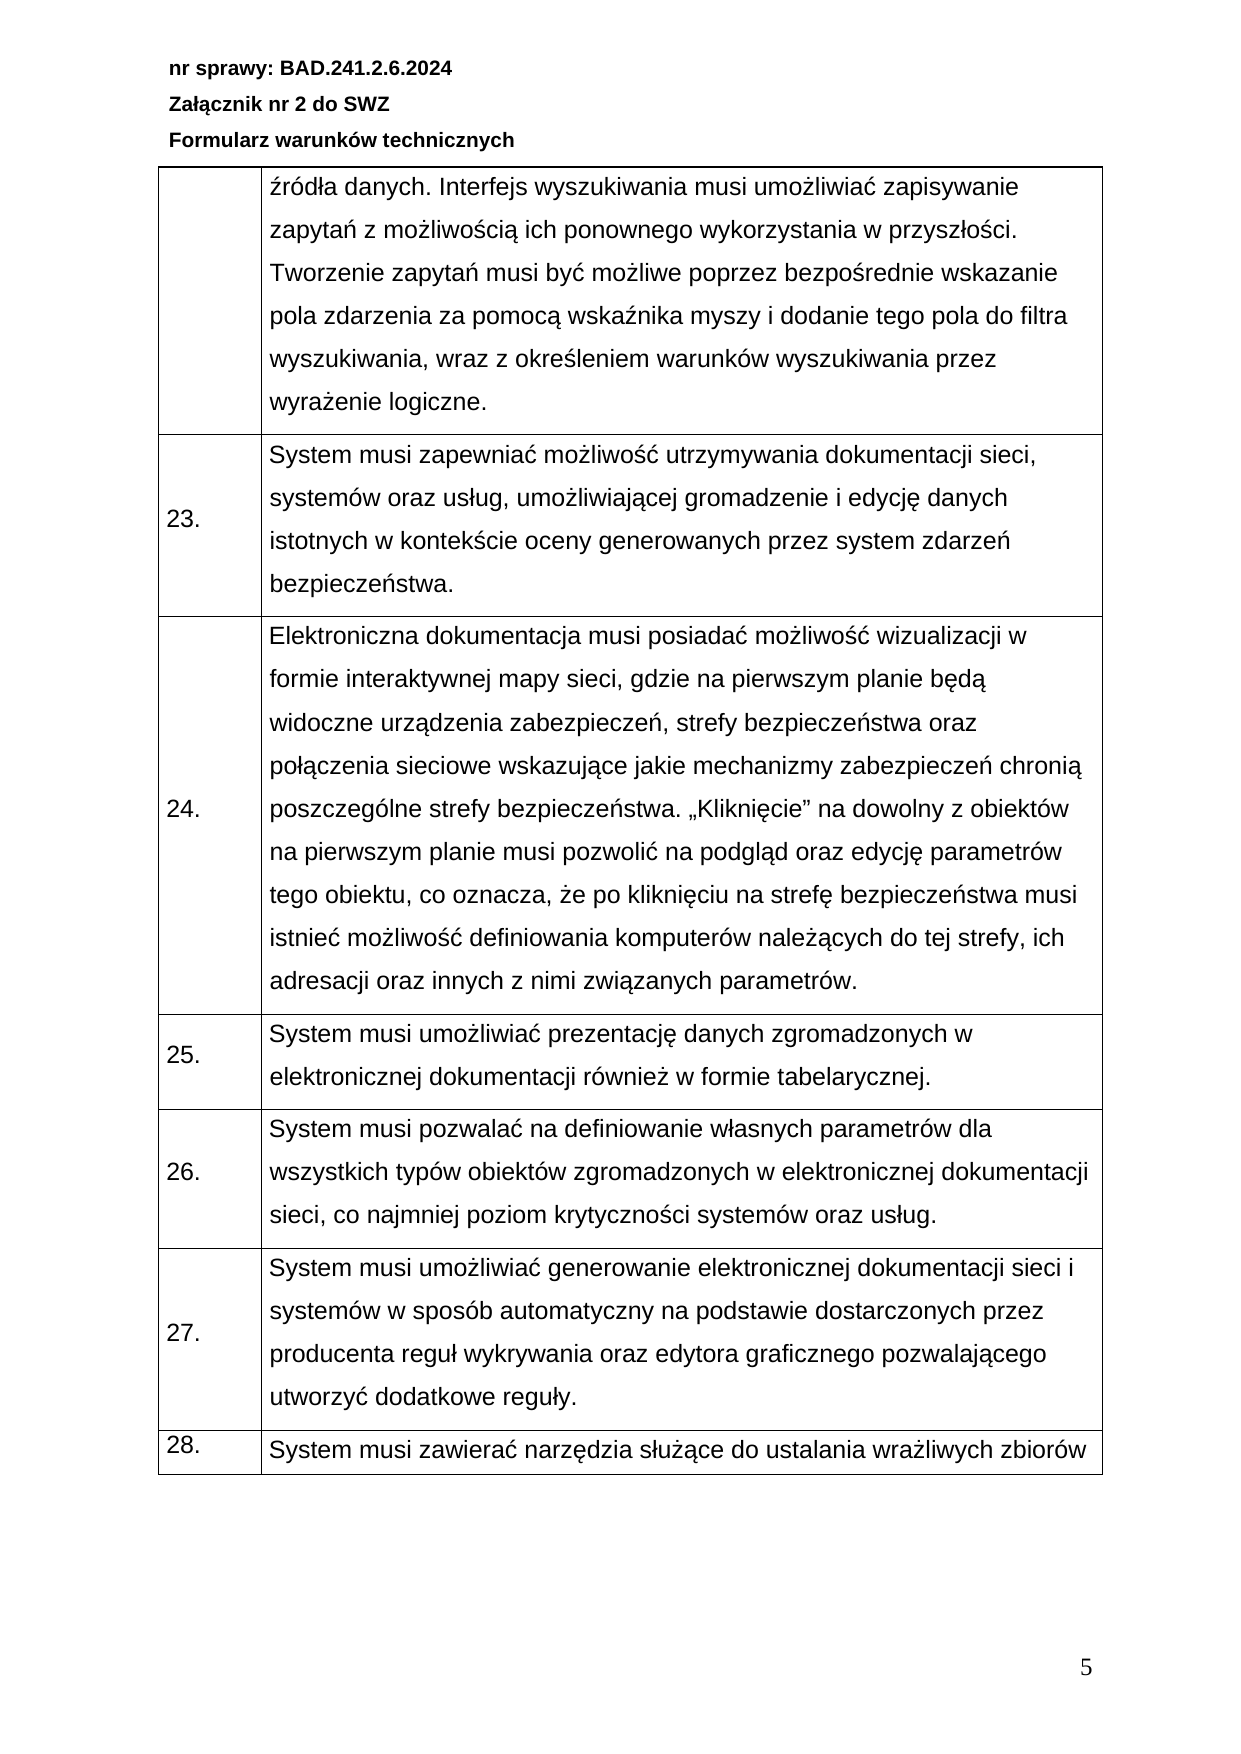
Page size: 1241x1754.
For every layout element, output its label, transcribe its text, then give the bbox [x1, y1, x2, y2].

table_cell System musi pozwalać na definiowanie własnych parametrów dla wszystkich typów obiektów zgromadzonych w elektronicznej dokumentacji sieci, co najmniej poziom krytyczności systemów oraz usług. [262, 1110, 1102, 1248]
table_cell [159, 1431, 261, 1473]
table_cell System musi umożliwiać prezentację danych zgromadzonych w elektronicznej dokumentacji również w formie tabelarycznej. [262, 1015, 1102, 1109]
table_cell Elektroniczna dokumentacja musi posiadać możliwość wizualizacji w formie interaktywnej mapy sieci, gdzie na pierwszym planie będą widoczne urządzenia zabezpieczeń, strefy bezpieczeństwa oraz połączenia sieciowe wskazujące jakie mechanizmy zabezpieczeń chronią poszczególne strefy bezpieczeństwa. „Kliknięcie” na dowolny z obiektów na pierwszym planie musi pozwolić na podgląd oraz edycję parametrów tego obiektu, co oznacza, że po kliknięciu na strefę bezpieczeństwa musi istnieć możliwość definiowania komputerów należących do tej strefy, ich adresacji oraz innych z nimi związanych parametrów. [262, 617, 1102, 1013]
table_cell [159, 1110, 261, 1248]
table_cell System musi zapewniać możliwość utrzymywania dokumentacji sieci, systemów oraz usług, umożliwiającej gromadzenie i edycję danych istotnych w kontekście oceny generowanych przez system zdarzeń bezpieczeństwa. [262, 435, 1102, 616]
table_cell [159, 168, 261, 434]
table_cell System musi umożliwiać generowanie elektronicznej dokumentacji sieci i systemów w sposób automatyczny na podstawie dostarczonych przez producenta reguł wykrywania oraz edytora graficznego pozwalającego utworzyć dodatkowe reguły. [262, 1249, 1102, 1429]
table_cell [159, 1249, 261, 1429]
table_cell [262, 168, 1102, 434]
table_cell [159, 1015, 261, 1109]
table_cell [159, 435, 261, 616]
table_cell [262, 1431, 1102, 1473]
table_cell [159, 617, 261, 1013]
